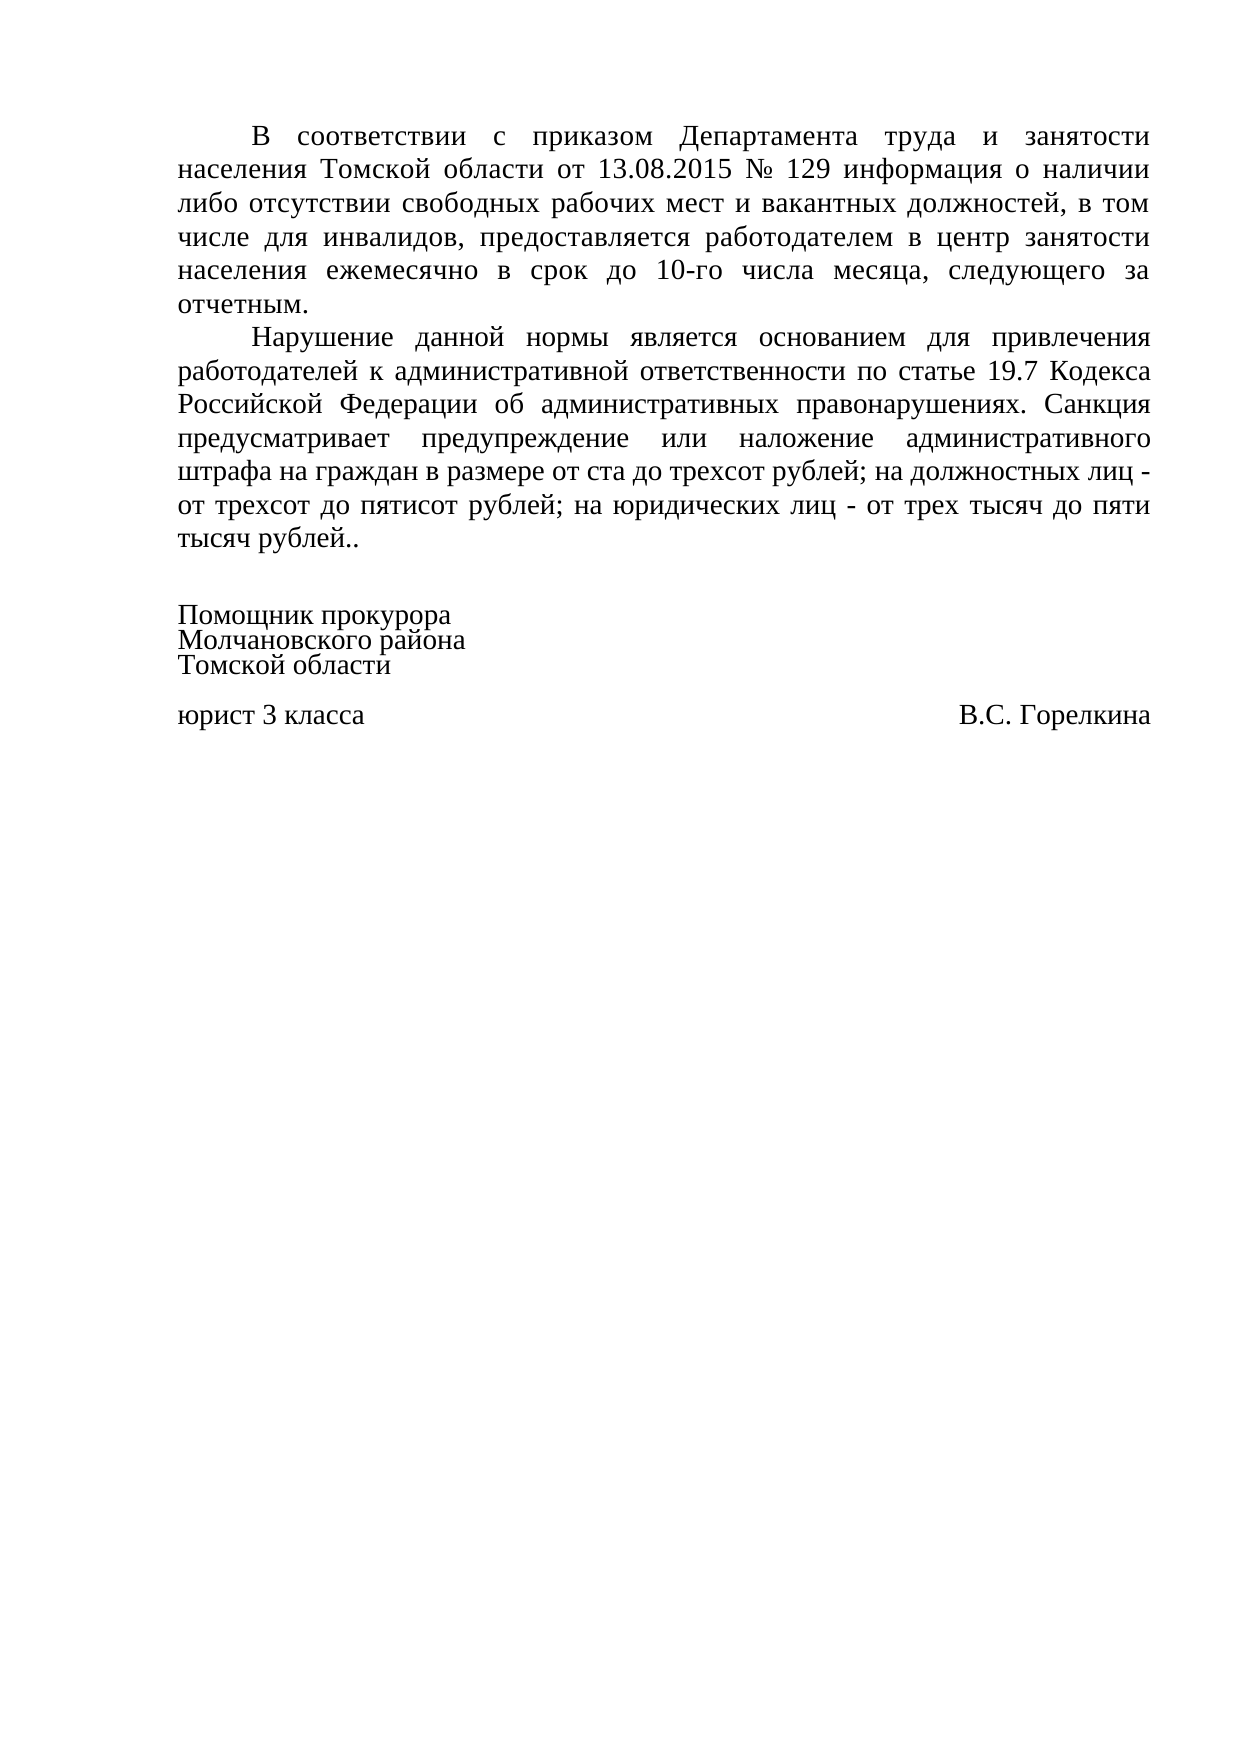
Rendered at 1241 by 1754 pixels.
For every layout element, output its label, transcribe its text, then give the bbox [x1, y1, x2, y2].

text Нарушение данной нормы является основанием для привлечения работодателей к административной ответственности по статье 19.7 Кодекса Российской Федерации об административных правонарушениях. Санкция предусматривает предупреждение или наложение административного штрафа на граждан в размере от ста до трехсот рублей; на должностных лиц - от трехсот до пятисот рублей; на юридических лиц - от трех тысяч до пяти тысяч рублей.. [177, 319, 1152, 554]
text юрист 3 класса В.С. Горелкина [177, 704, 1152, 729]
text Помощник прокурора [177, 604, 1152, 629]
text В соответствии с приказом Департамента труда и занятости населения Томской области от 13.08.2015 № 129 информация о наличии либо отсутствии свободных рабочих мест и вакантных должностей, в том числе для инвалидов, предоставляется работодателем в центр занятости населения ежемесячно в срок до 10-го числа месяца, следующего за отчетным. [177, 118, 1152, 319]
text Томской области [177, 654, 1152, 679]
text Молчановского района [177, 629, 1152, 654]
